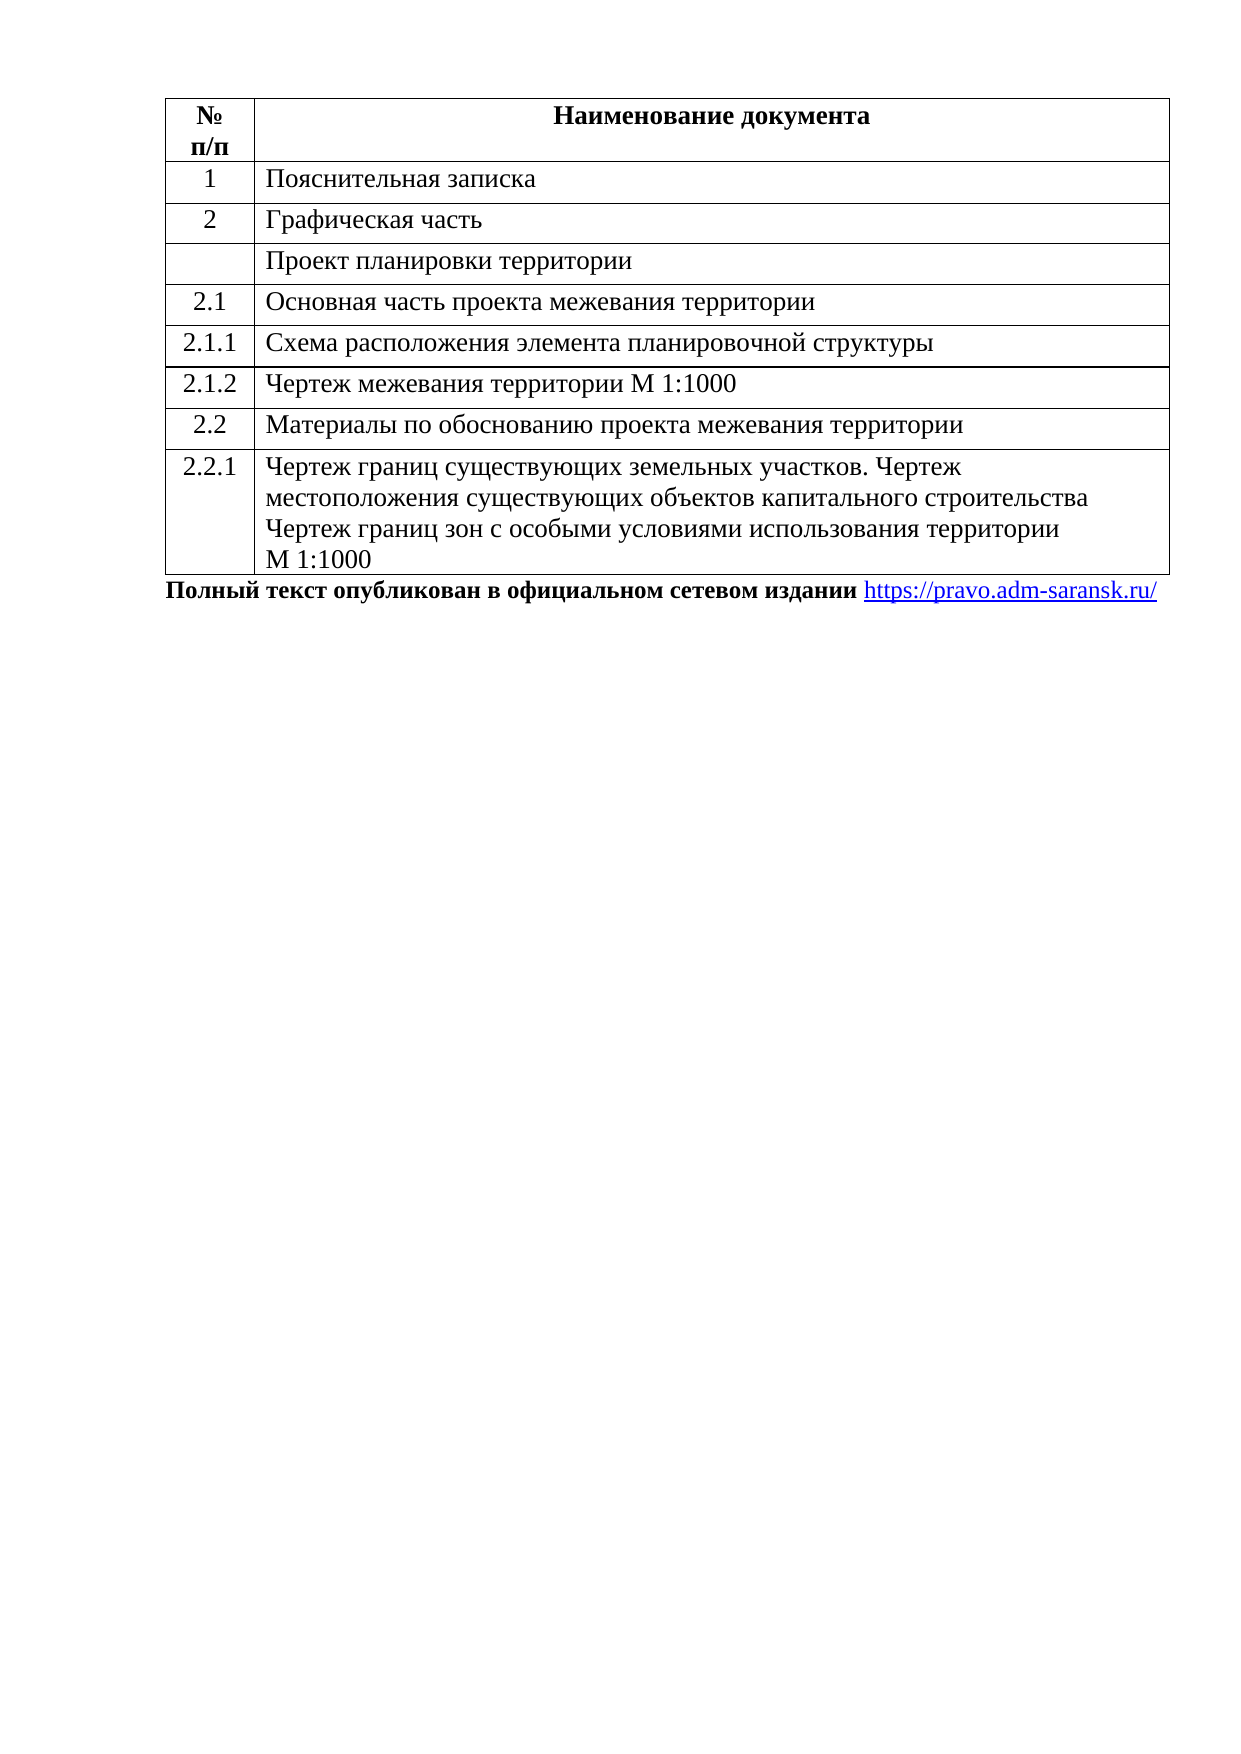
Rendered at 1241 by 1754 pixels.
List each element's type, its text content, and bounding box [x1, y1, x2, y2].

table_cell 2 [166, 204, 254, 243]
table_cell 2.1 [166, 285, 254, 325]
table_cell 2.1.1 [166, 326, 254, 366]
table_cell Чертеж межевания территории М 1:1000 [255, 368, 1169, 408]
table_cell Основная часть проекта межевания территории [255, 285, 1169, 325]
table_cell [166, 244, 254, 284]
table_cell 2.1.2 [166, 368, 254, 408]
text Полный текст опубликован в официальном сетевом издании https://pravo.adm-saransk.ru/ [165, 575, 1181, 604]
table_cell Пояснительная записка [255, 162, 1169, 202]
table_header № п/п [166, 99, 254, 161]
table_cell Графическая часть [255, 204, 1169, 243]
table_cell 2.2.1 [166, 450, 254, 574]
table_cell Материалы по обоснованию проекта межевания территории [255, 409, 1169, 449]
table_cell 1 [166, 162, 254, 202]
table_cell Схема расположения элемента планировочной структуры [255, 326, 1169, 366]
table_cell Чертеж границ существующих земельных участков. Чертеж местоположения существующих объектов капитального строительства Чертеж границ зон с особыми условиями использования территории М 1:1000 [255, 450, 1169, 574]
table_cell 2.2 [166, 409, 254, 449]
table_header Наименование документа [255, 99, 1169, 161]
table_cell Проект планировки территории [255, 244, 1169, 284]
